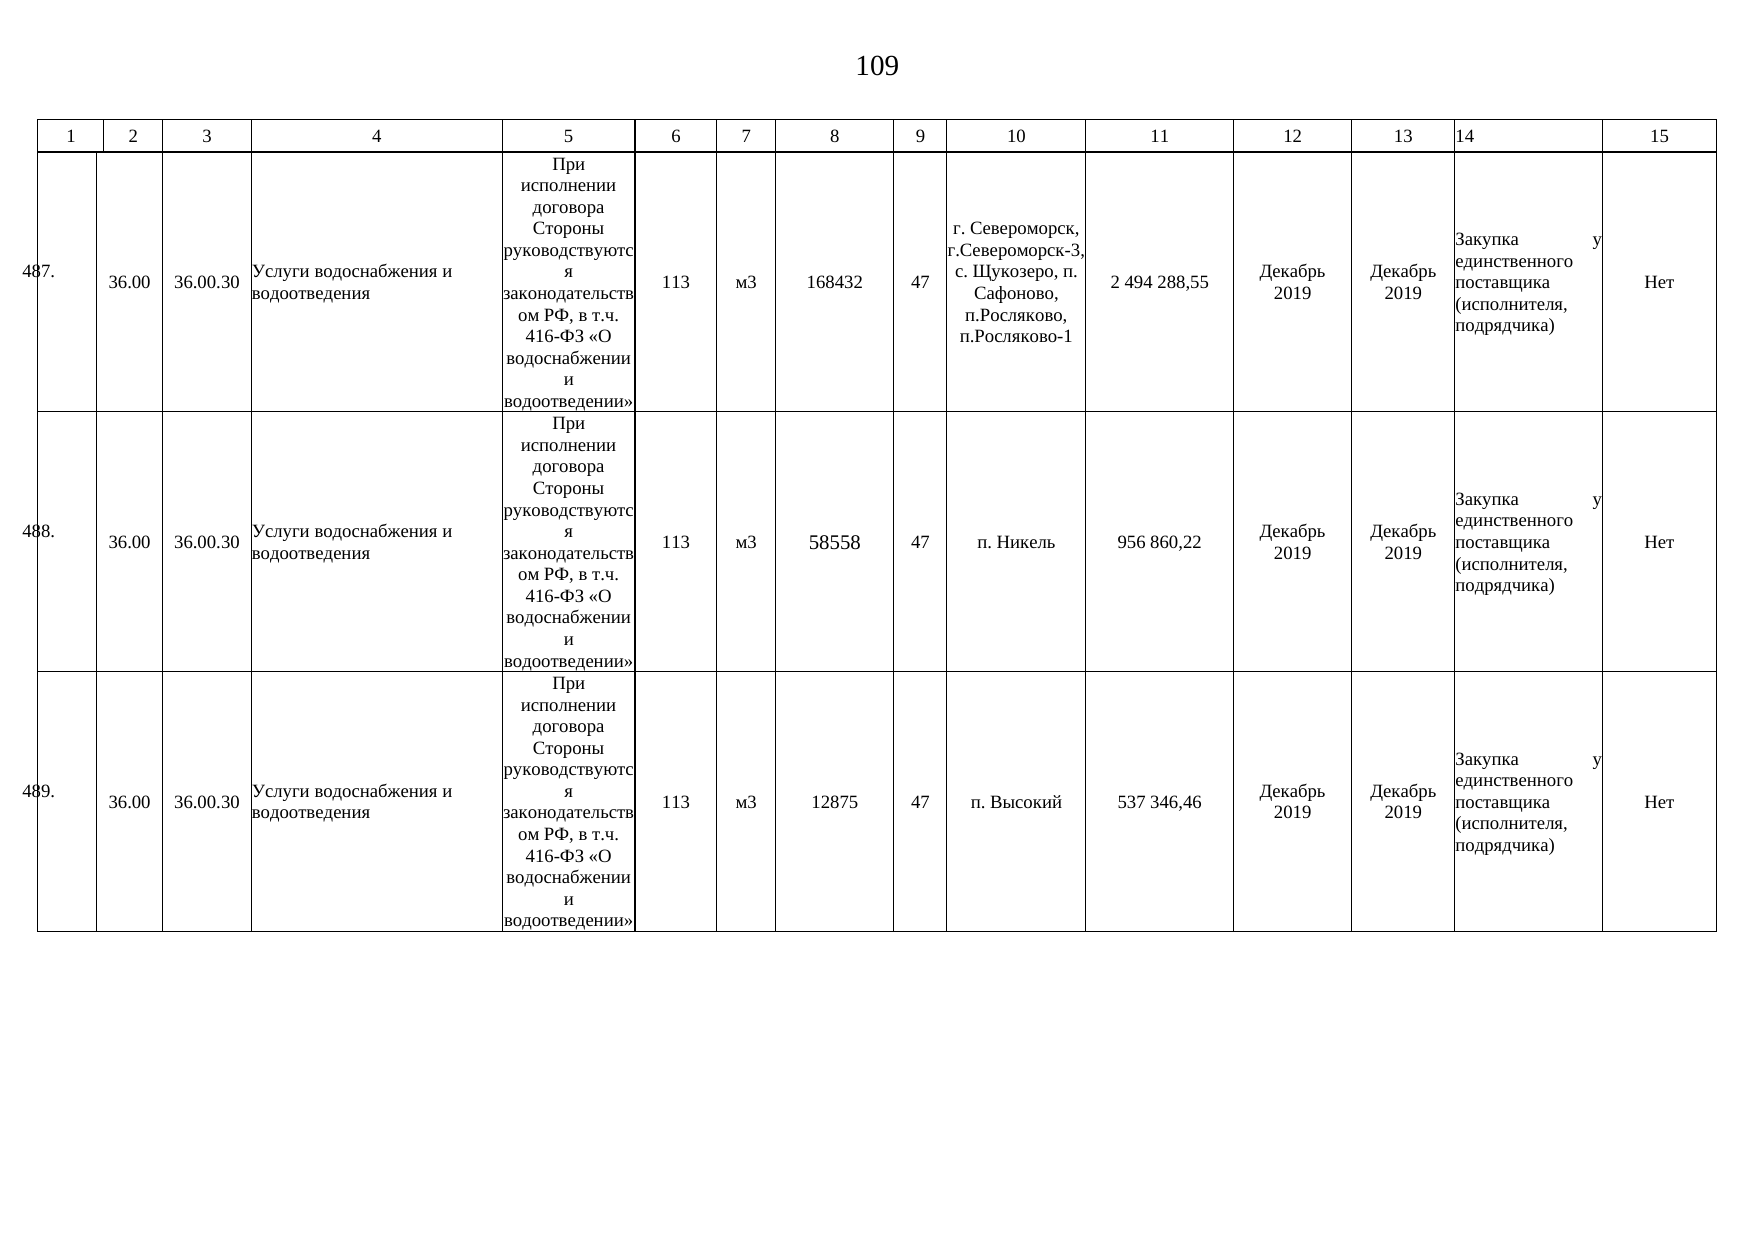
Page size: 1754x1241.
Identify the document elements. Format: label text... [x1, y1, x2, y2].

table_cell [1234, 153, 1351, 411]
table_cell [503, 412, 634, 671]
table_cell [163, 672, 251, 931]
table_header 9 [894, 120, 946, 151]
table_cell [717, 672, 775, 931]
table_header 8 [776, 120, 893, 151]
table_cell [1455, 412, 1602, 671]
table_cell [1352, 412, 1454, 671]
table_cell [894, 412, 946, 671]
table_header 5 [503, 120, 634, 151]
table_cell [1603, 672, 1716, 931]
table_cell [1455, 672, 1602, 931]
table_header 14 [1455, 120, 1602, 151]
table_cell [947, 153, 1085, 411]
table_header 11 [1086, 120, 1233, 151]
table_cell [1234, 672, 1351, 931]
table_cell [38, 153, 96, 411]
table_header 13 [1352, 120, 1454, 151]
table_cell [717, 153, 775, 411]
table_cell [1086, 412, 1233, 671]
table_header 3 [163, 120, 251, 151]
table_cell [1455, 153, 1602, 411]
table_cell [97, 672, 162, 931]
table_header 12 [1234, 120, 1351, 151]
table_header 1 [38, 120, 103, 151]
table_header 15 [1603, 120, 1716, 151]
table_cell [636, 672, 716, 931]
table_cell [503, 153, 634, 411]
table_header 10 [947, 120, 1085, 151]
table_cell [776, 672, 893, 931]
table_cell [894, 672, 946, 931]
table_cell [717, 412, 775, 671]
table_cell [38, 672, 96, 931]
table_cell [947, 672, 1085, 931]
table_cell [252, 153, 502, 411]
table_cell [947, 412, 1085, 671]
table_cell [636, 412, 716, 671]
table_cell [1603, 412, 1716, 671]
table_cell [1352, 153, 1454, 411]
table_header 6 [636, 120, 716, 151]
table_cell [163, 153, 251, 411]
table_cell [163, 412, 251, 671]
table_header 4 [252, 120, 502, 151]
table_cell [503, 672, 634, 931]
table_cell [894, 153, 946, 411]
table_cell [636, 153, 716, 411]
table_header 2 [104, 120, 162, 151]
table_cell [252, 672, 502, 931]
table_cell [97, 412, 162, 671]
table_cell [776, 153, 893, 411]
table_header 7 [717, 120, 775, 151]
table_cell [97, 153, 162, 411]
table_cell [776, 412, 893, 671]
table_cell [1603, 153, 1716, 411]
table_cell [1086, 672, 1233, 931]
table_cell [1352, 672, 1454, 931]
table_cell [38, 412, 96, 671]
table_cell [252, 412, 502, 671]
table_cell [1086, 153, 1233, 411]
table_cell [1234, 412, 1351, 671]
